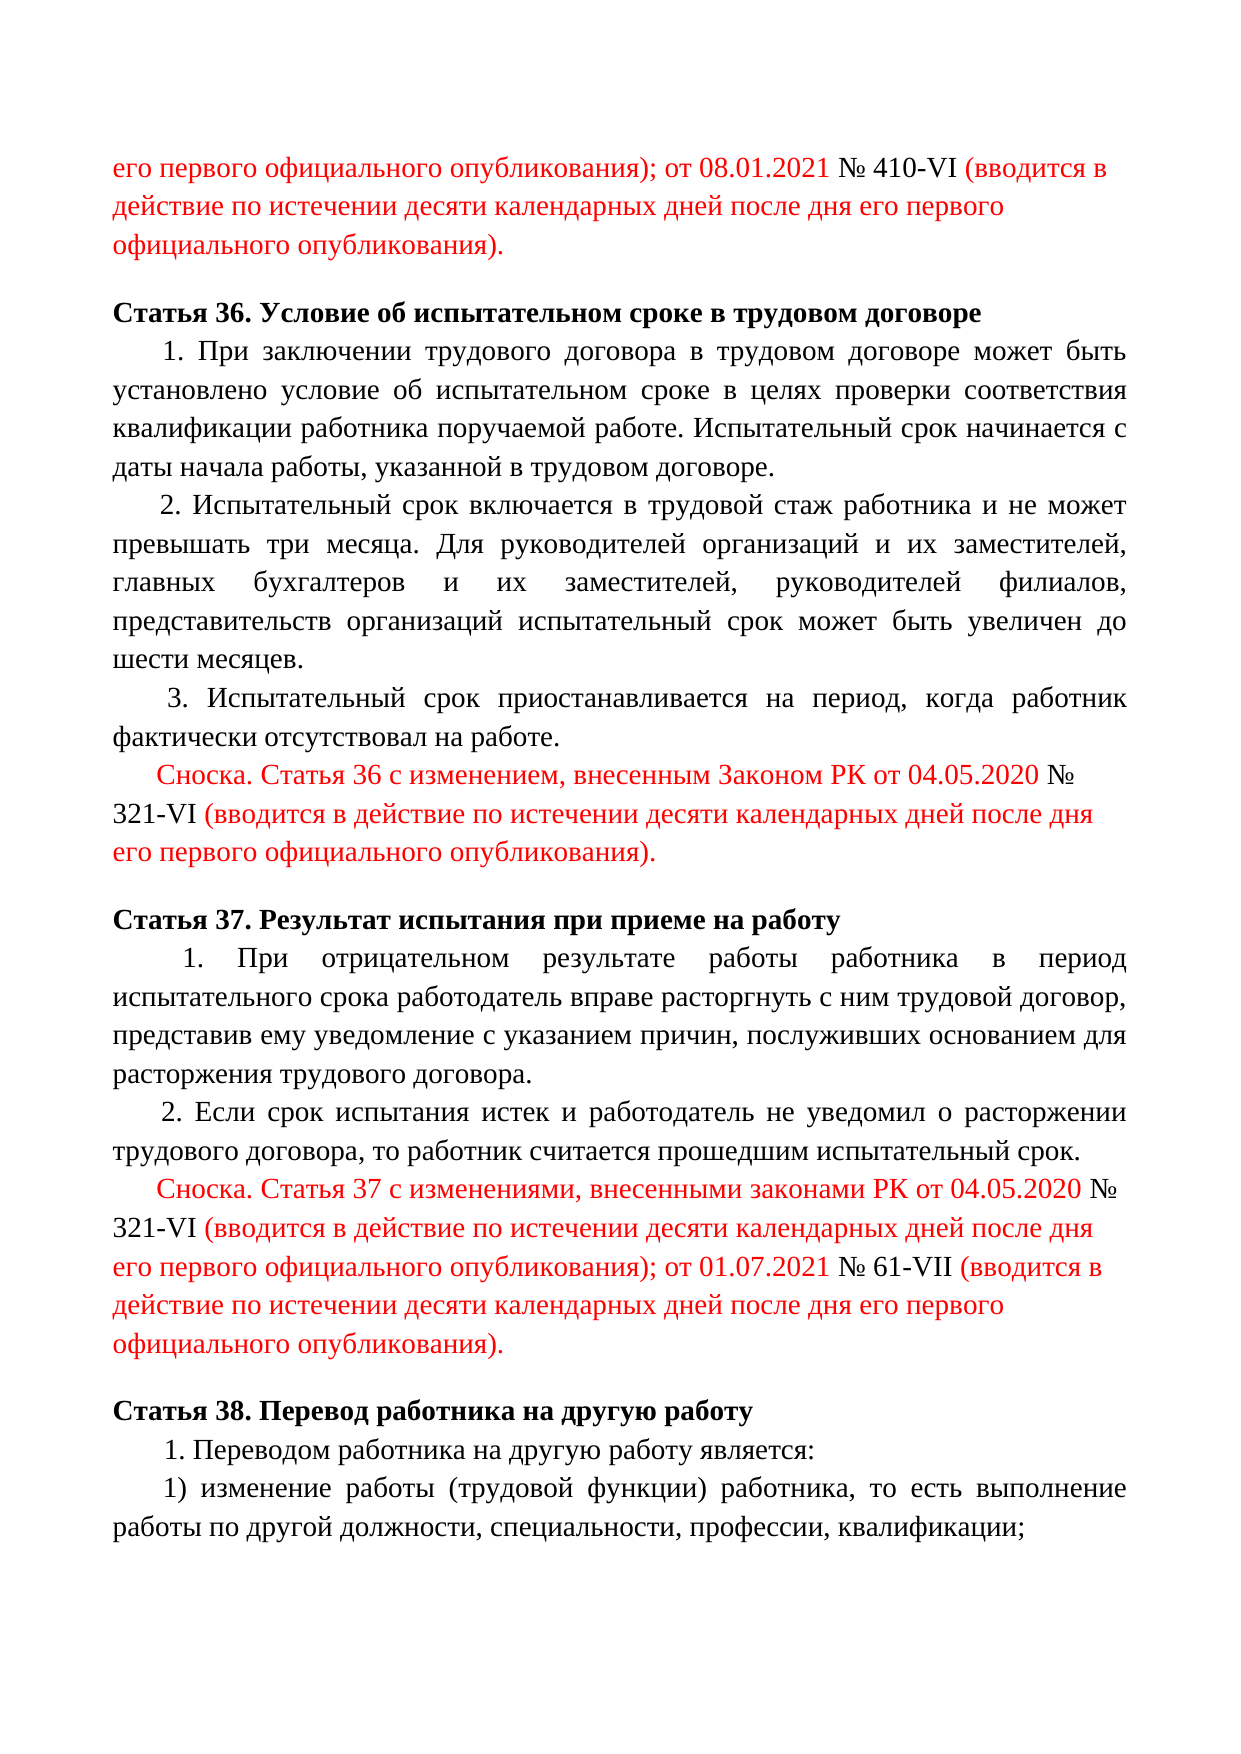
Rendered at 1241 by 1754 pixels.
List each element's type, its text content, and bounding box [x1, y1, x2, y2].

text Сноска. Статья 37 с изменениями, внесенными законами РК от 04.05.2020 № 321-VІ (вводится в действие по истечении десяти календарных дней после дня его первого официального опубликования); от 01.07.2021 № 61-VII (вводится в действие по истечении десяти календарных дней после дня его первого официального опубликования). [112, 1172, 1128, 1389]
text 2. Если срок испытания истек и работодатель не уведомил о расторжении трудового договора, то работник считается прошедшим испытательный срок. [112, 1094, 1128, 1167]
text 2. Испытательный срок включается в трудовой стаж работника и не может превышать три месяца. Для руководителей организаций и их заместителей, главных бухгалтеров и их заместителей, руководителей филиалов, представительств организаций испытательный срок может быть увеличен до шести месяцев. [112, 487, 1128, 675]
text Статья 37. Результат испытания при приеме на работу [112, 902, 1128, 935]
text 3. Испытательный срок приостанавливается на период, когда работник фактически отсутствовал на работе. [112, 680, 1128, 752]
text Статья 38. Перевод работника на другую работу [112, 1393, 1128, 1427]
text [112, 150, 1128, 291]
text 1. Переводом работника на другую работу является: [112, 1432, 1128, 1466]
text 1) изменение работы (трудовой функции) работника, то есть выполнение работы по другой должности, специальности, профессии, квалификации; [112, 1471, 1128, 1543]
text 1. При отрицательном результате работы работника в период испытательного срока работодатель вправе расторгнуть с ним трудовой договор, представив ему уведомление с указанием причин, послуживших основанием для расторжения трудового договора. [112, 940, 1128, 1089]
text Статья 36. Условие об испытательном сроке в трудовом договоре [112, 295, 1128, 328]
text 1. При заключении трудового договора в трудовом договоре может быть установлено условие об испытательном сроке в целях проверки соответствия квалификации работника поручаемой работе. Испытательный срок начинается с даты начала работы, указанной в трудовом договоре. [112, 333, 1128, 482]
text Сноска. Статья 36 с изменением, внесенным Законом РК от 04.05.2020 № 321-VІ (вводится в действие по истечении десяти календарных дней после дня его первого официального опубликования). [112, 757, 1128, 898]
